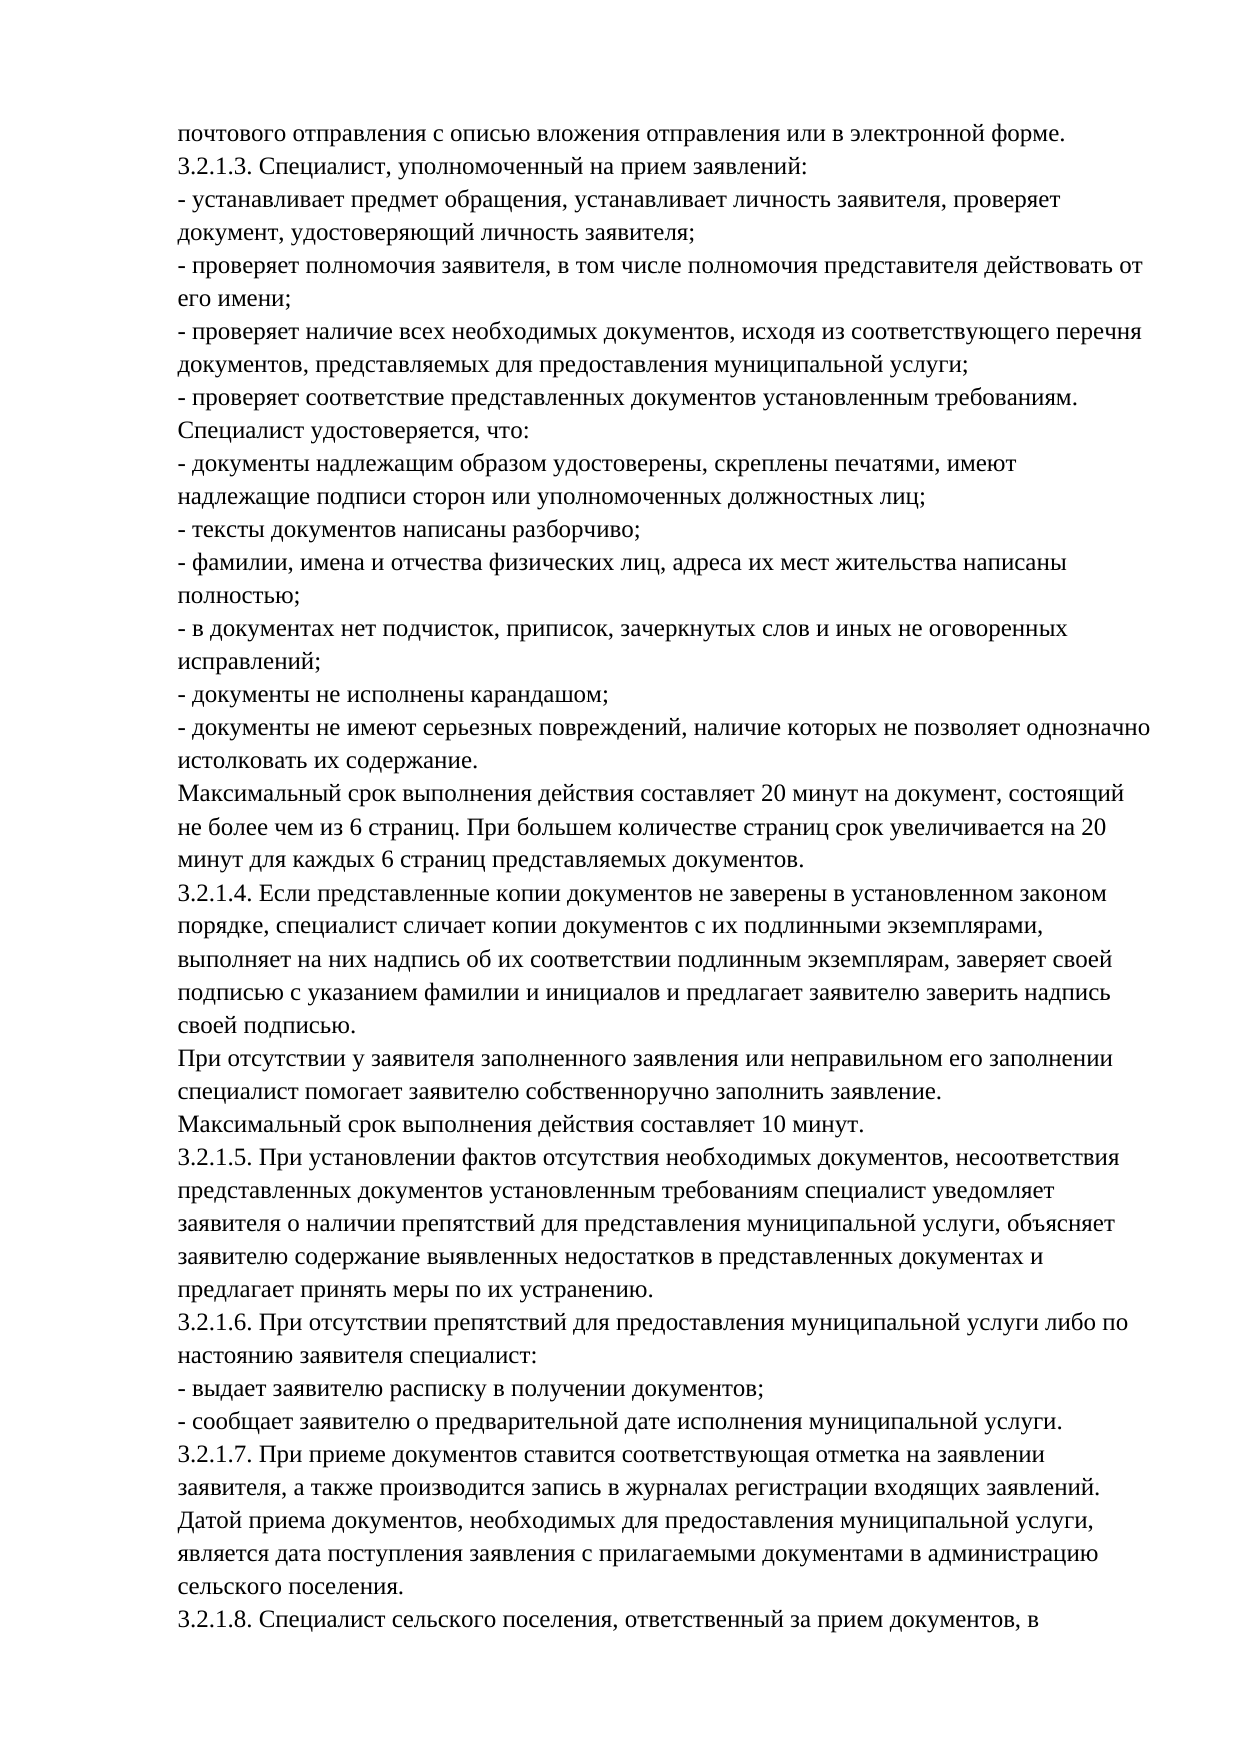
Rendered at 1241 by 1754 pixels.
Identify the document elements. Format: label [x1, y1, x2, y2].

text [177, 118, 1152, 1633]
